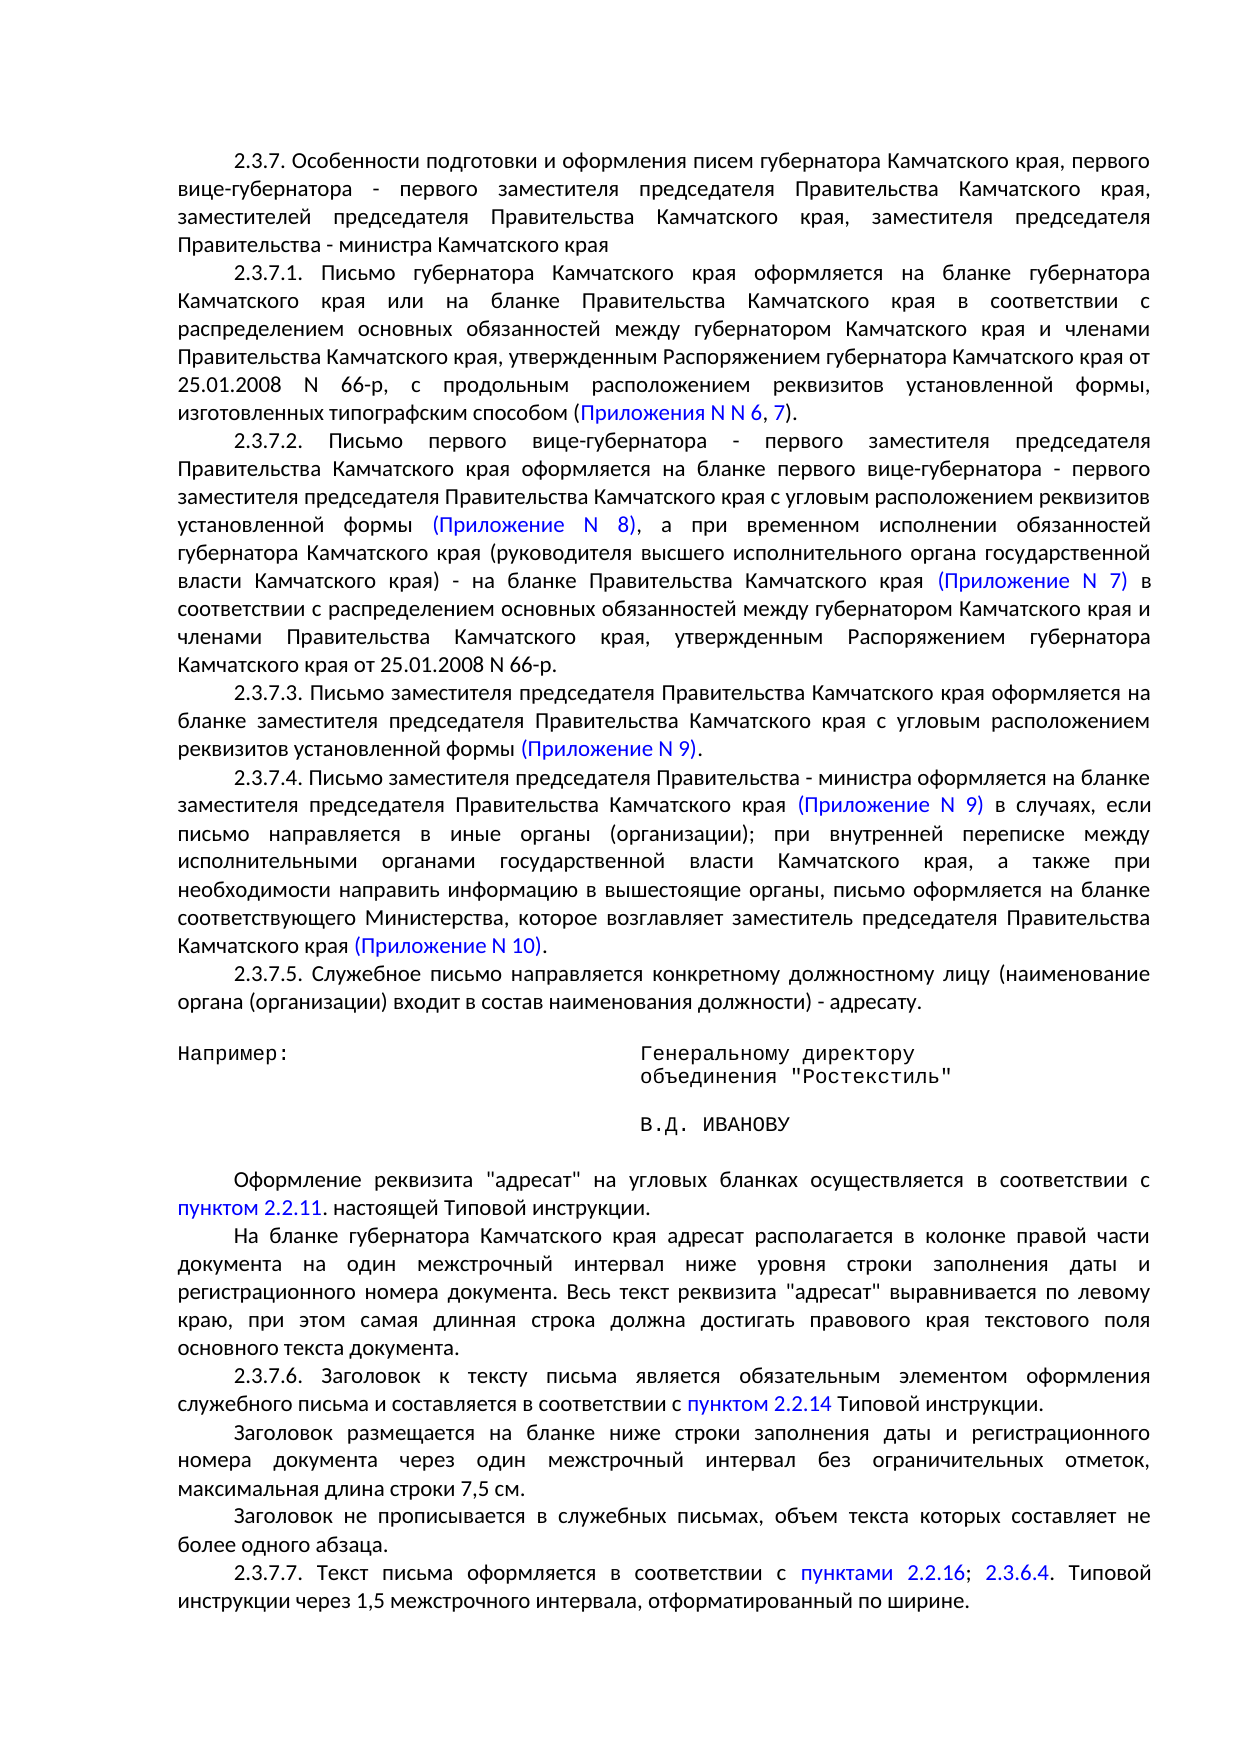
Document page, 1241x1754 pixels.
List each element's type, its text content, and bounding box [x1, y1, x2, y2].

text 2.3.7. Особенности подготовки и оформления писем губернатора Камчатского края, первого вице-губернатора - первого заместителя председателя Правительства Камчатского края, заместителей председателя Правительства Камчатского края, заместителя председателя Правительства - министра Камчатского края [177, 146, 1152, 258]
text В.Д. ИВАНОВУ [177, 1114, 1152, 1137]
text 2.3.7.6. Заголовок к тексту письма является обязательным элементом оформления служебного письма и составляется в соответствии с пунктом 2.2.14 Типовой инструкции. [177, 1362, 1152, 1418]
text 2.3.7.4. Письмо заместителя председателя Правительства - министра оформляется на бланке заместителя председателя Правительства Камчатского края (Приложение N 9) в случаях, если письмо направляется в иные органы (организации); при внутренней переписке между исполнительными органами государственной власти Камчатского края, а также при необходимости направить информацию в вышестоящие органы, письмо оформляется на бланке соответствующего Министерства, которое возглавляет заместитель председателя Правительства Камчатского края (Приложение N 10). [177, 763, 1152, 959]
text 2.3.7.5. Служебное письмо направляется конкретному должностному лицу (наименование органа (организации) входит в состав наименования должности) - адресату. [177, 959, 1152, 1015]
text Оформление реквизита "адресат" на угловых бланках осуществляется в соответствии с пунктом 2.2.11. настоящей Типовой инструкции. [177, 1165, 1152, 1221]
text объединения "Ростекстиль" [177, 1066, 1152, 1090]
text 2.3.7.7. Текст письма оформляется в соответствии с пунктами 2.2.16; 2.3.6.4. Типовой инструкции через 1,5 межстрочного интервала, отформатированный по ширине. [177, 1558, 1152, 1614]
text 2.3.7.3. Письмо заместителя председателя Правительства Камчатского края оформляется на бланке заместителя председателя Правительства Камчатского края с угловым расположением реквизитов установленной формы (Приложение N 9). [177, 678, 1152, 763]
text 2.3.7.1. Письмо губернатора Камчатского края оформляется на бланке губернатора Камчатского края или на бланке Правительства Камчатского края в соответствии с распределением основных обязанностей между губернатором Камчатского края и членами Правительства Камчатского края, утвержденным Распоряжением губернатора Камчатского края от 25.01.2008 N 66-р, с продольным расположением реквизитов установленной формы, изготовленных типографским способом (Приложения N N 6, 7). [177, 258, 1152, 426]
text Например: Генеральному директору [177, 1043, 1152, 1066]
text На бланке губернатора Камчатского края адресат располагается в колонке правой части документа на один межстрочный интервал ниже уровня строки заполнения даты и регистрационного номера документа. Весь текст реквизита "адресат" выравнивается по левому краю, при этом самая длинная строка должна достигать правового края текстового поля основного текста документа. [177, 1221, 1152, 1362]
text Заголовок размещается на бланке ниже строки заполнения даты и регистрационного номера документа через один межстрочный интервал без ограничительных отметок, максимальная длина строки 7,5 см. [177, 1418, 1152, 1502]
text 2.3.7.2. Письмо первого вице-губернатора - первого заместителя председателя Правительства Камчатского края оформляется на бланке первого вице-губернатора - первого заместителя председателя Правительства Камчатского края с угловым расположением реквизитов установленной формы (Приложение N 8), а при временном исполнении обязанностей губернатора Камчатского края (руководителя высшего исполнительного органа государственной власти Камчатского края) - на бланке Правительства Камчатского края (Приложение N 7) в соответствии с распределением основных обязанностей между губернатором Камчатского края и членами Правительства Камчатского края, утвержденным Распоряжением губернатора Камчатского края от 25.01.2008 N 66-р. [177, 426, 1152, 678]
text Заголовок не прописывается в служебных письмах, объем текста которых составляет не более одного абзаца. [177, 1502, 1152, 1558]
